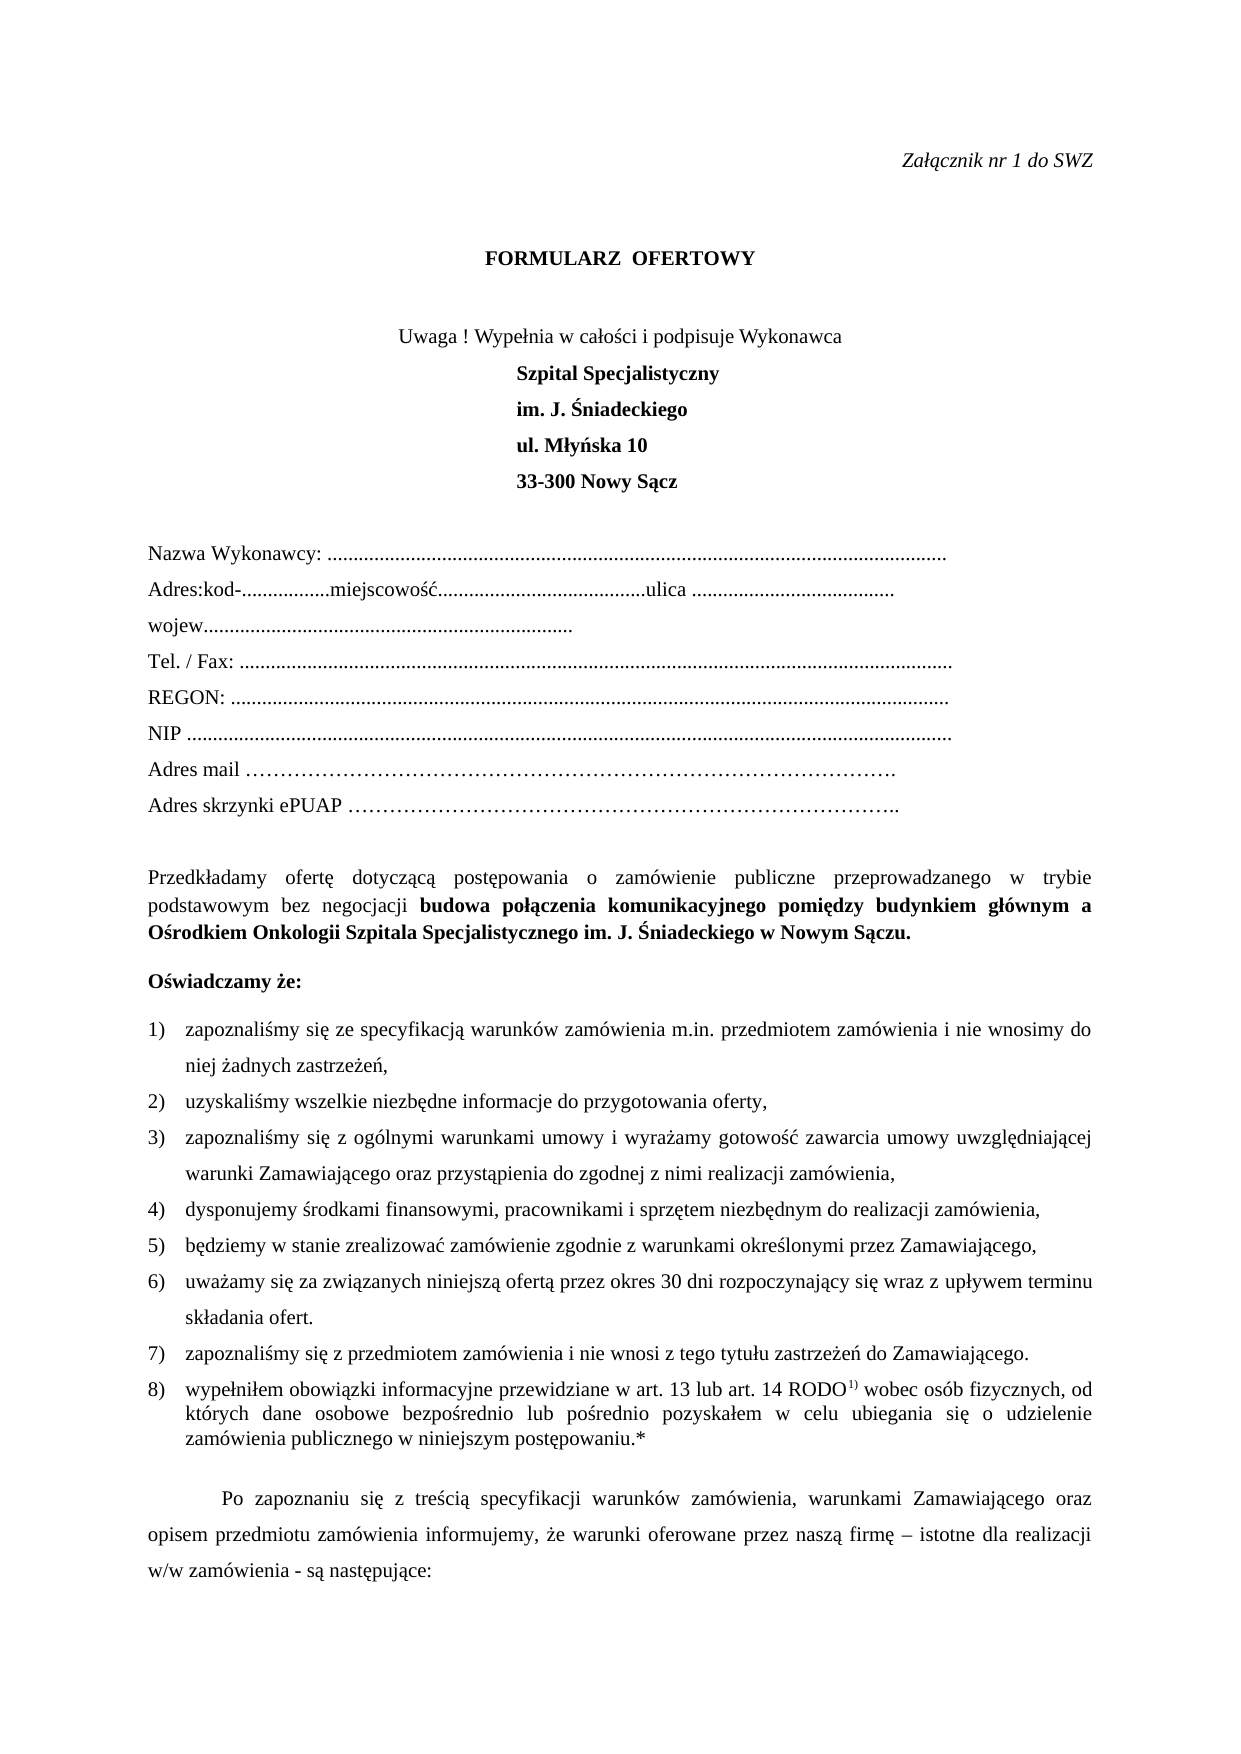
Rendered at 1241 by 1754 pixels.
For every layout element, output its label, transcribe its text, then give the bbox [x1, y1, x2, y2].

text Nazwa Wykonawcy: ....................................................................................................................... [148, 541, 1093, 565]
list będziemy w stanie zrealizować zamówienie zgodnie z warunkami określonymi przez Zamawiającego, [148, 1233, 1093, 1257]
list uzyskaliśmy wszelkie niezbędne informacje do przygotowania oferty, [148, 1089, 1093, 1113]
text Przedkładamy ofertę dotyczącą postępowania o zamówienie publiczne przeprowadzanego w trybie podstawowym bez negocjacji budowa połączenia komunikacyjnego pomiędzy budynkiem głównym a Ośrodkiem Onkologii Szpitala Specjalistycznego im. J. Śniadeckiego w Nowym Sączu. [148, 865, 1093, 944]
text Po zapoznaniu się z treścią specyfikacji warunków zamówienia, warunkami Zamawiającego oraz opisem przedmiotu zamówienia informujemy, że warunki oferowane przez naszą firmę – istotne dla realizacji w/w zamówienia - są następujące: [148, 1486, 1093, 1582]
text Adres mail …………………………………………………………………………………. [148, 757, 1093, 781]
list zapoznaliśmy się ze specyfikacją warunków zamówienia m.in. przedmiotem zamówienia i nie wnosimy do niej żadnych zastrzeżeń, [148, 1017, 1093, 1077]
text Oświadczamy że: [148, 969, 1093, 993]
text Załącznik nr 1 do SWZ [148, 148, 1093, 172]
text NIP ................................................................................................................................................... [148, 721, 1093, 745]
list wypełniłem obowiązki informacyjne przewidziane w art. 13 lub art. 14 RODO1) wobec osób fizycznych, od których dane osobowe bezpośrednio lub pośrednio pozyskałem w celu ubiegania się o udzielenie zamówienia publicznego w niniejszym postępowaniu.* [148, 1377, 1093, 1449]
text im. J. Śniadeckiego [148, 397, 1093, 421]
text Adres:kod-.................miejscowość........................................ulica ....................................... wojew....................................................................... [148, 577, 1093, 637]
list dysponujemy środkami finansowymi, pracownikami i sprzętem niezbędnym do realizacji zamówienia, [148, 1197, 1093, 1221]
text Tel. / Fax: ......................................................................................................................................... [148, 649, 1093, 673]
text REGON: .......................................................................................................................................... [148, 685, 1093, 709]
text ul. Młyńska 10 [148, 433, 1093, 457]
subtitle FORMULARZ OFERTOWY [148, 246, 1093, 270]
list uważamy się za związanych niniejszą ofertą przez okres 30 dni rozpoczynający się wraz z upływem terminu składania ofert. [148, 1269, 1093, 1329]
text 33-300 Nowy Sącz [148, 469, 1093, 493]
subtitle Uwaga ! Wypełnia w całości i podpisuje Wykonawca [148, 324, 1093, 348]
list zapoznaliśmy się z przedmiotem zamówienia i nie wnosi z tego tytułu zastrzeżeń do Zamawiającego. [148, 1341, 1093, 1365]
list zapoznaliśmy się z ogólnymi warunkami umowy i wyrażamy gotowość zawarcia umowy uwzględniającej warunki Zamawiającego oraz przystąpienia do zgodnej z nimi realizacji zamówienia, [148, 1125, 1093, 1185]
text Adres skrzynki ePUAP …………………………………………………………………….. [148, 793, 1093, 817]
text Szpital Specjalistyczny [148, 361, 1093, 384]
